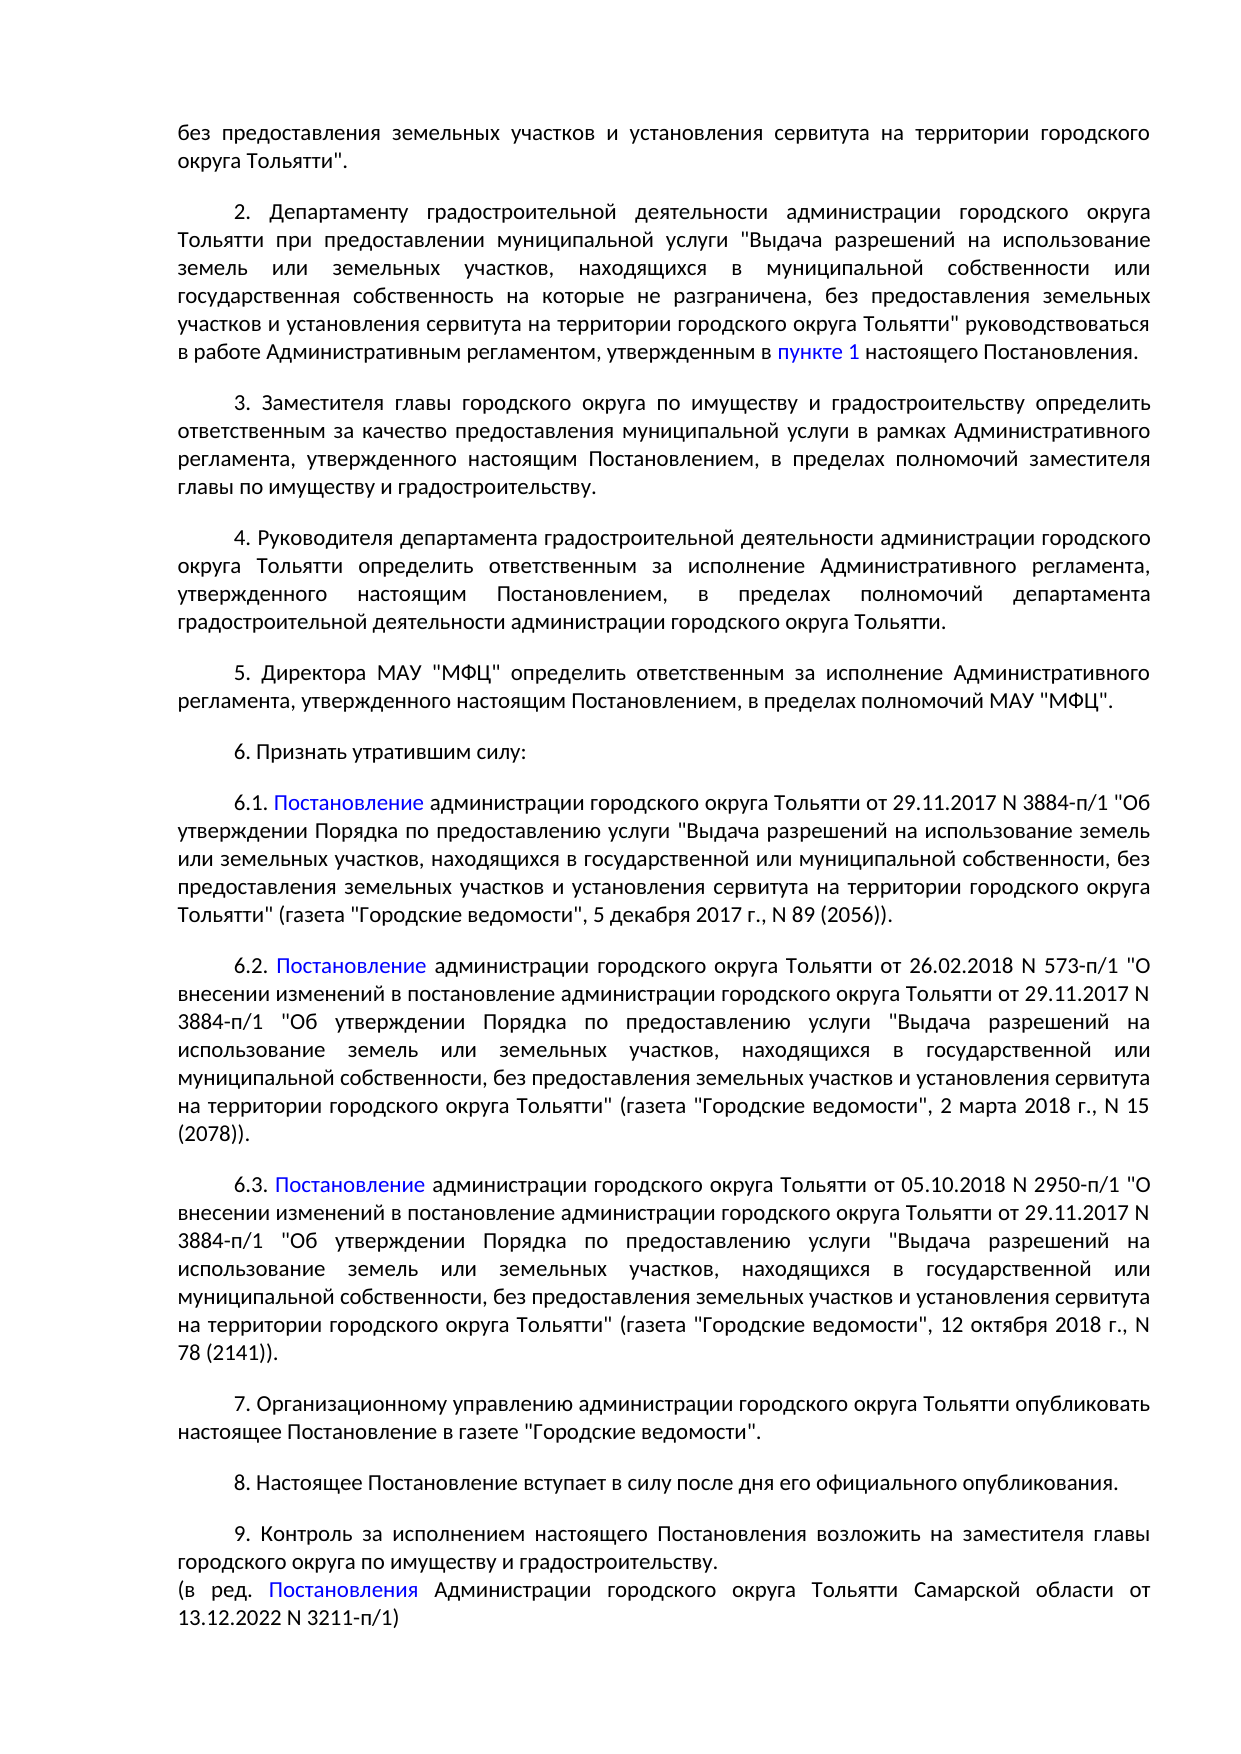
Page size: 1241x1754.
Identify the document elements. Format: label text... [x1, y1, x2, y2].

text 4. Руководителя департамента градостроительной деятельности администрации городского округа Тольятти определить ответственным за исполнение Административного регламента, утвержденного настоящим Постановлением, в пределах полномочий департамента градостроительной деятельности администрации городского округа Тольятти. [177, 523, 1152, 635]
text 8. Настоящее Постановление вступает в силу после дня его официального опубликования. [177, 1468, 1152, 1496]
text 5. Директора МАУ "МФЦ" определить ответственным за исполнение Административного регламента, утвержденного настоящим Постановлением, в пределах полномочий МАУ "МФЦ". [177, 658, 1152, 714]
text 6.1. Постановление администрации городского округа Тольятти от 29.11.2017 N 3884-п/1 "Об утверждении Порядка по предоставлению услуги "Выдача разрешений на использование земель или земельных участков, находящихся в государственной или муниципальной собственности, без предоставления земельных участков и установления сервитута на территории городского округа Тольятти" (газета "Городские ведомости", 5 декабря 2017 г., N 89 (2056)). [177, 788, 1152, 928]
text 2. Департаменту градостроительной деятельности администрации городского округа Тольятти при предоставлении муниципальной услуги "Выдача разрешений на использование земель или земельных участков, находящихся в муниципальной собственности или государственная собственность на которые не разграничена, без предоставления земельных участков и установления сервитута на территории городского округа Тольятти" руководствоваться в работе Административным регламентом, утвержденным в пункте 1 настоящего Постановления. [177, 197, 1152, 365]
text 3. Заместителя главы городского округа по имуществу и градостроительству определить ответственным за качество предоставления муниципальной услуги в рамках Административного регламента, утвержденного настоящим Постановлением, в пределах полномочий заместителя главы по имуществу и градостроительству. [177, 388, 1152, 500]
text 6. Признать утратившим силу: [177, 737, 1152, 765]
text 6.2. Постановление администрации городского округа Тольятти от 26.02.2018 N 573-п/1 "О внесении изменений в постановление администрации городского округа Тольятти от 29.11.2017 N 3884-п/1 "Об утверждении Порядка по предоставлению услуги "Выдача разрешений на использование земель или земельных участков, находящихся в государственной или муниципальной собственности, без предоставления земельных участков и установления сервитута на территории городского округа Тольятти" (газета "Городские ведомости", 2 марта 2018 г., N 15 (2078)). [177, 951, 1152, 1147]
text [177, 118, 1152, 174]
text 6.3. Постановление администрации городского округа Тольятти от 05.10.2018 N 2950-п/1 "О внесении изменений в постановление администрации городского округа Тольятти от 29.11.2017 N 3884-п/1 "Об утверждении Порядка по предоставлению услуги "Выдача разрешений на использование земель или земельных участков, находящихся в государственной или муниципальной собственности, без предоставления земельных участков и установления сервитута на территории городского округа Тольятти" (газета "Городские ведомости", 12 октября 2018 г., N 78 (2141)). [177, 1170, 1152, 1366]
text 7. Организационному управлению администрации городского округа Тольятти опубликовать настоящее Постановление в газете "Городские ведомости". [177, 1389, 1152, 1445]
text (в ред. Постановления Администрации городского округа Тольятти Самарской области от 13.12.2022 N 3211-п/1) [177, 1575, 1152, 1631]
text 9. Контроль за исполнением настоящего Постановления возложить на заместителя главы городского округа по имуществу и градостроительству. [177, 1519, 1152, 1575]
